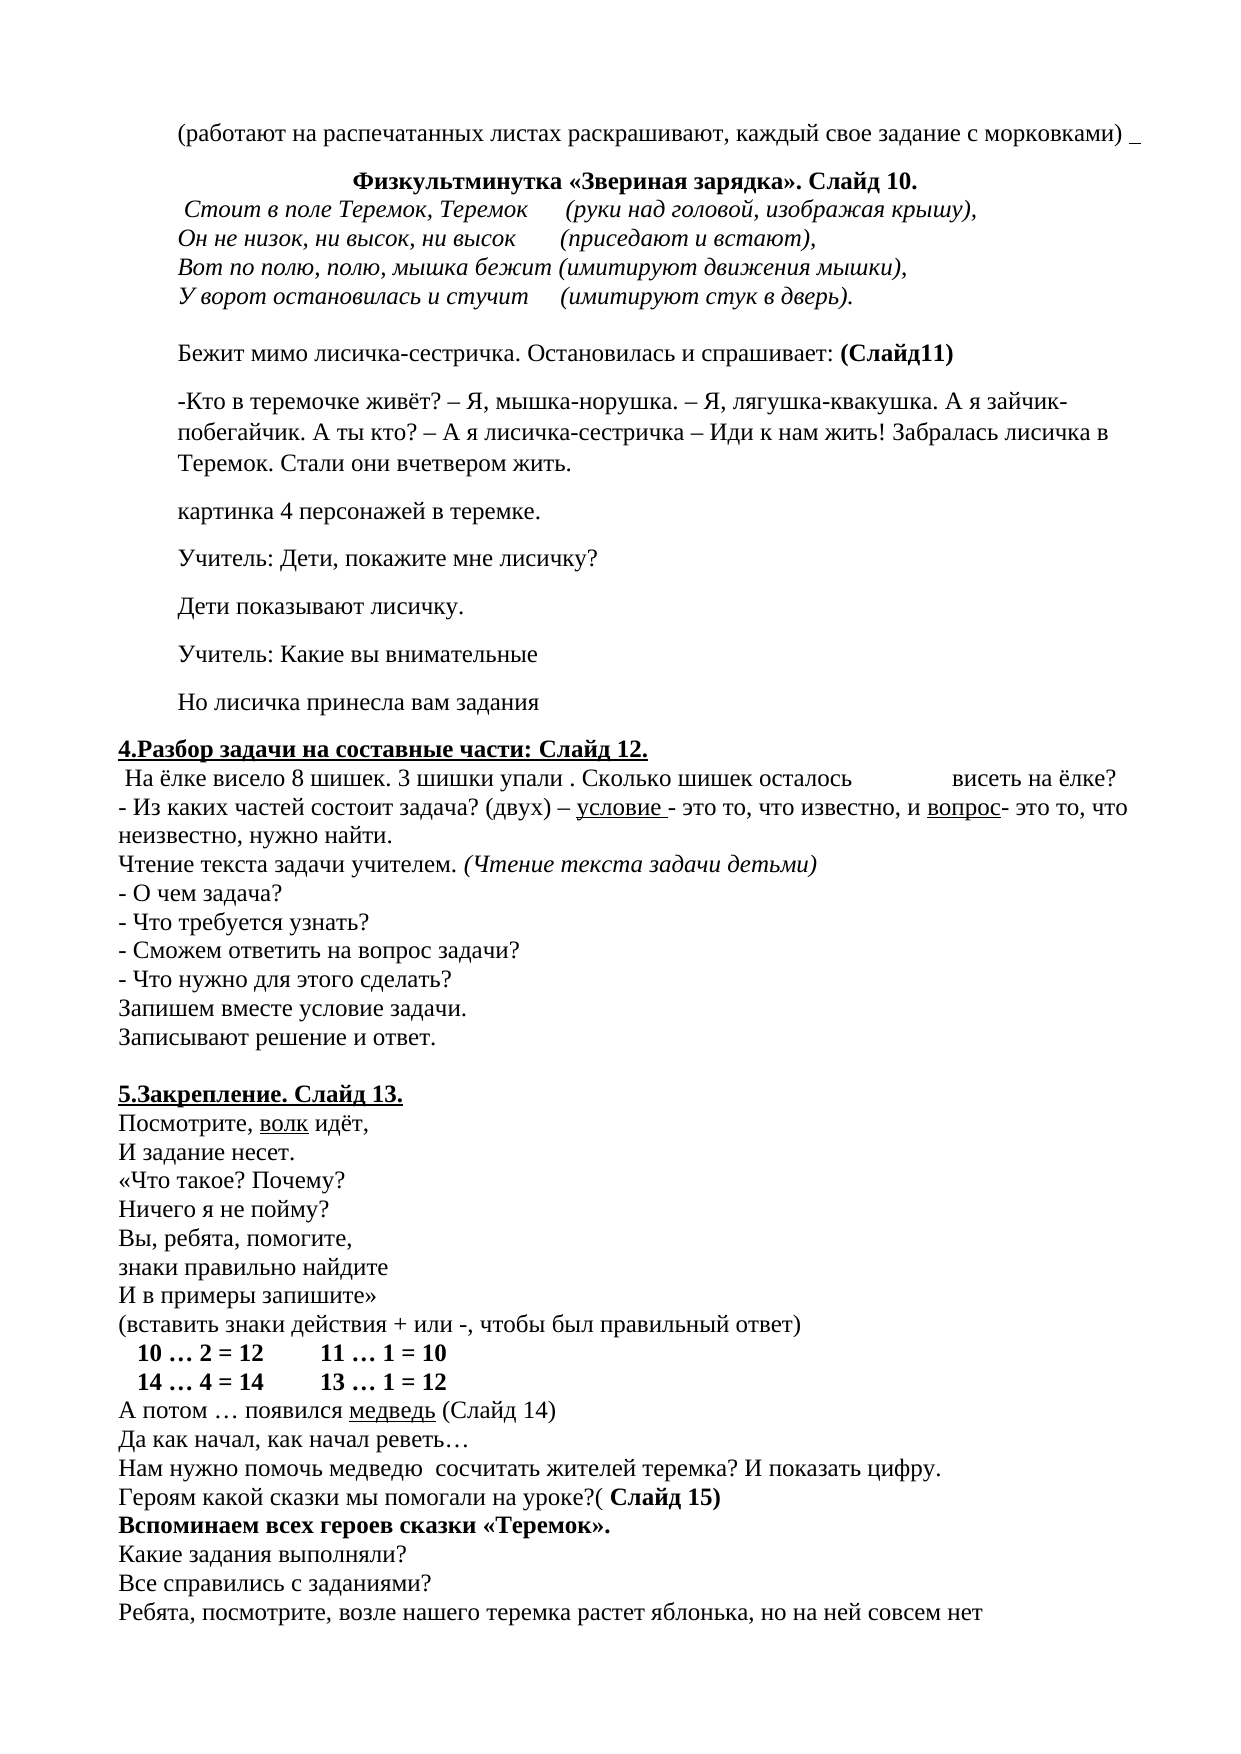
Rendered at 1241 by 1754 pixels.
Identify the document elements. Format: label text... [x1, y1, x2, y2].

text Но лисичка принесла вам задания [177, 687, 1152, 715]
text Все справились с заданиями? [118, 1568, 1152, 1597]
text У ворот остановилась и стучит (имитируют стук в дверь). [177, 281, 1152, 309]
text Нам нужно помочь медведю сосчитать жителей теремка? И показать цифру. [118, 1453, 1152, 1482]
text «Что такое? Почему? Ничего я не пойму? Вы, ребята, помогите, знаки правильно найдите [118, 1166, 1152, 1281]
text картинка 4 персонажей в теремке. [177, 496, 1152, 524]
text Дети показывают лисичку. [177, 591, 1152, 620]
text 14 … 4 = 14 13 … 1 = 12 [118, 1367, 1152, 1396]
text (работают на распечатанных листах раскрашивают, каждый свое задание с морковками) [177, 118, 1152, 147]
text Записывают решение и ответ. [118, 1022, 1152, 1051]
text - Из каких частей состоит задача? (двух) – условие - это то, что известно, и вопрос- это то, что неизвестно, нужно найти. [118, 792, 1152, 849]
text Учитель: Какие вы внимательные [177, 639, 1152, 668]
text Героям какой сказки мы помогали на уроке?( Слайд 15) [118, 1482, 1152, 1511]
text 4.Разбор задачи на составные части: Слайд 12. [118, 734, 1152, 763]
text На ёлке висело 8 шишек. 3 шишки упали . Сколько шишек осталось висеть на ёлке? [118, 763, 1152, 792]
text Стоит в поле Теремок, Теремок (руки над головой, изображая крышу), [177, 194, 1152, 223]
text Посмотрите, волк идёт, И задание несет. [118, 1108, 1152, 1166]
text Вот по полю, полю, мышка бежит (имитируют движения мышки), [177, 252, 1152, 281]
text - О чем задача? [118, 878, 1152, 907]
text -Кто в теремочке живёт? – Я, мышка-норушка. – Я, лягушка-квакушка. А я зайчик- побегайчик. А ты кто? – А я лисичка-сестричка – Иди к нам жить! Забралась лисичка в Теремок. Стали они вчетвером жить. [177, 386, 1152, 477]
text Чтение текста задачи учителем. (Чтение текста задачи детьми) [118, 849, 1152, 878]
text 10 … 2 = 12 11 … 1 = 10 [118, 1338, 1152, 1367]
text Физкультминутка «Звериная зарядка». Слайд 10. [118, 166, 1152, 194]
text Бежит мимо лисичка-сестричка. Остановилась и спрашивает: (Слайд11) [177, 338, 1152, 367]
text Он не низок, ни высок, ни высок (приседают и встают), [177, 223, 1152, 252]
text А потом … появился медведь (Слайд 14) Да как начал, как начал реветь… [118, 1396, 1152, 1453]
text И в примеры запишите» [118, 1281, 1152, 1309]
text Учитель: Дети, покажите мне лисичку? [177, 543, 1152, 572]
text Ребята, посмотрите, возле нашего теремка растет яблонька, но на ней совсем нет [118, 1597, 1152, 1626]
text (вставить знаки действия + или -, чтобы был правильный ответ) [118, 1309, 1152, 1338]
text Запишем вместе условие задачи. [118, 993, 1152, 1022]
text Вспоминаем всех героев сказки «Теремок». Какие задания выполняли? [118, 1511, 1152, 1568]
text - Сможем ответить на вопрос задачи? [118, 936, 1152, 964]
text 5.Закрепление. Слайд 13. [118, 1079, 1152, 1108]
text - Что требуется узнать? [118, 907, 1152, 936]
text - Что нужно для этого сделать? [118, 964, 1152, 993]
